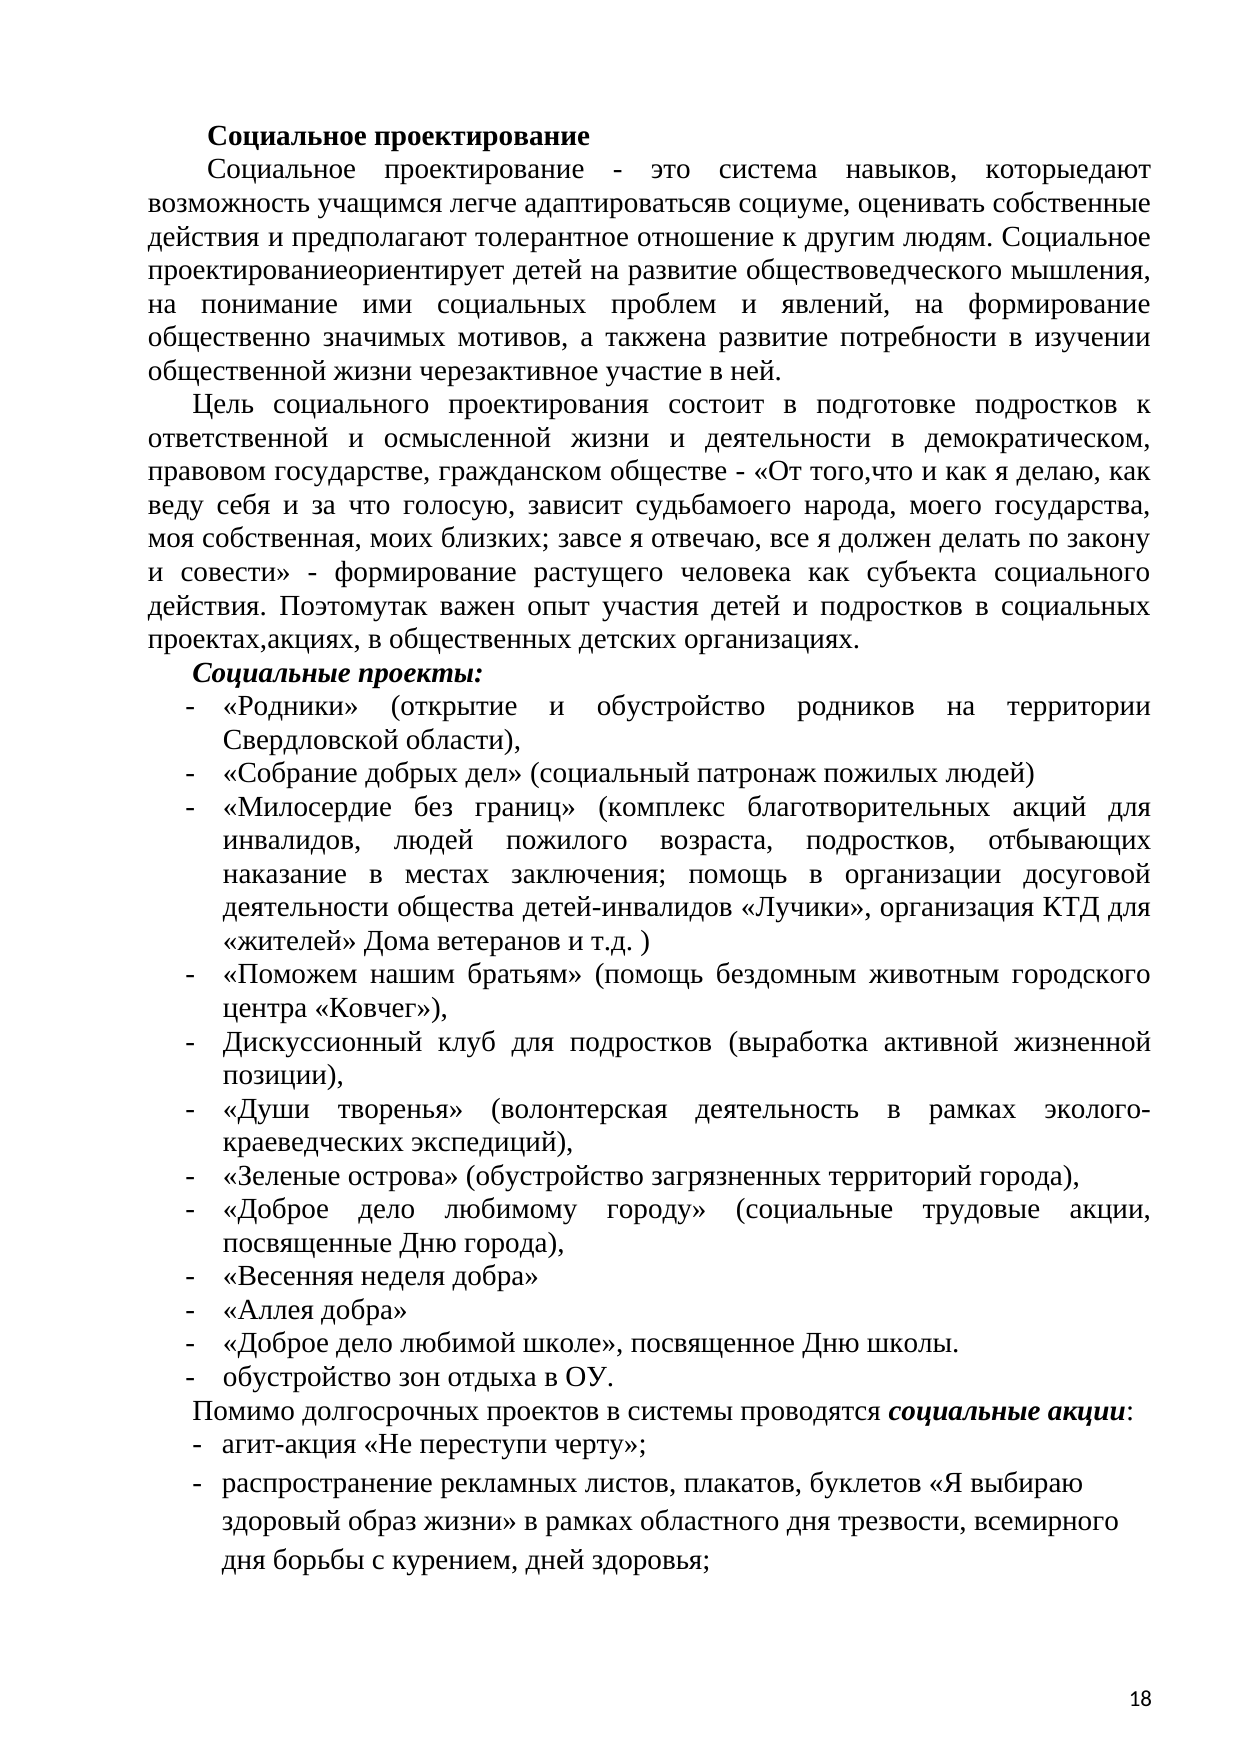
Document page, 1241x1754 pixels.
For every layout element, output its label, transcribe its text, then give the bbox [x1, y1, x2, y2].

list «Собрание добрых дел» (социальный патронаж пожилых людей) [185, 755, 1152, 789]
list «Аллея добра» [185, 1292, 1152, 1326]
list «Души творенья» (волонтерская деятельность в рамках эколого-краеведческих экспедиций), [185, 1091, 1152, 1158]
list «Доброе дело любимой школе», посвященное Дню школы. [185, 1326, 1152, 1359]
list «Родники» (открытие и обустройство родников на территории Свердловской области), [185, 688, 1152, 755]
list «Милосердие без границ» (комплекс благотворительных акций для инвалидов, людей пожилого возраста, подростков, отбывающих наказание в местах заключения; помощь в организации досуговой деятельности общества детей-инвалидов «Лучики», организация КТД для «жителей» Дома ветеранов и т.д. ) [185, 789, 1152, 957]
list Помимо долгосрочных проектов в системы проводятся социальные акции: [148, 1393, 1152, 1426]
list распространение рекламных листов, плакатов, буклетов «Я выбираю здоровый образ жизни» в рамках областного дня трезвости, всемирного дня борьбы с курением, дней здоровья; [192, 1465, 1152, 1575]
list «Доброе дело любимому городу» (социальные трудовые акции, посвященные Дню города), [185, 1191, 1152, 1258]
text Социальное проектирование [148, 118, 1152, 152]
list обустройство зон отдыха в ОУ. [185, 1359, 1152, 1393]
text Цель социального проектирования состоит в подготовке подростков к ответственной и осмысленной жизни и деятельности в демократическом, правовом государстве, гражданском обществе - «От того,что и как я делаю, как веду себя и за что голосую, зависит судьбамоего народа, моего государства, моя собственная, моих близких; завсе я отвечаю, все я должен делать по закону и совести» - формирование растущего человека как субъекта социального действия. Поэтомутак важен опыт участия детей и подростков в социальных проектах,акциях, в общественных детских организациях. [148, 386, 1152, 655]
list агит-акция «Не переступи черту»; [192, 1426, 1152, 1460]
list «Зеленые острова» (обустройство загрязненных территорий города), [185, 1158, 1152, 1191]
list «Весенняя неделя добра» [185, 1258, 1152, 1292]
list Дискуссионный клуб для подростков (выработка активной жизненной позиции), [185, 1024, 1152, 1091]
list «Поможем нашим братьям» (помощь бездомным животным городского центра «Ковчег»), [185, 957, 1152, 1024]
text Социальное проектирование - это система навыков, которыедают возможность учащимся легче адаптироватьсяв социуме, оценивать собственные действия и предполагают толерантное отношение к другим людям. Социальное проектированиеориентирует детей на развитие обществоведческого мышления, на понимание ими социальных проблем и явлений, на формирование общественно значимых мотивов, а такжена развитие потребности в изучении общественной жизни черезактивное участие в ней. [148, 152, 1152, 386]
text Социальные проекты: [148, 655, 1152, 688]
